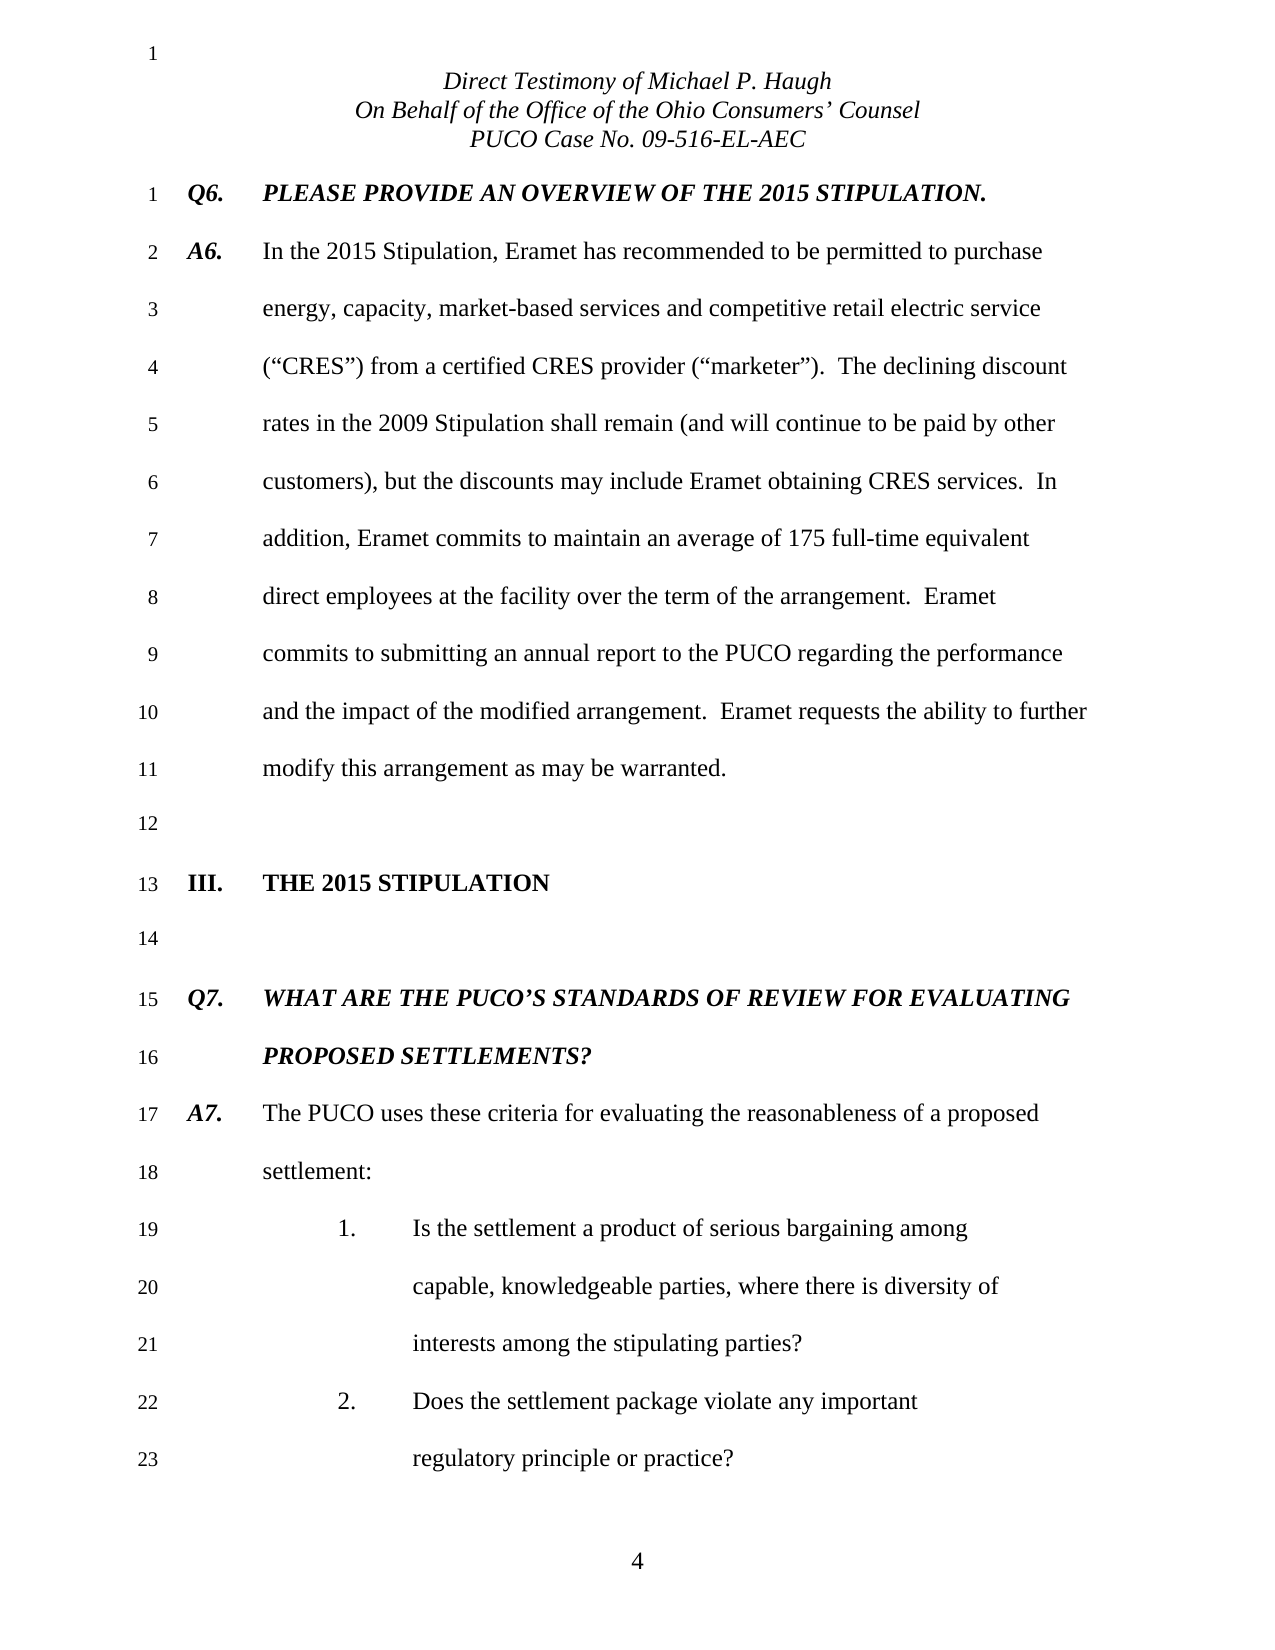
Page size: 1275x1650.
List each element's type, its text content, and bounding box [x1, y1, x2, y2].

text A6. In the 2015 Stipulation, Eramet has recommended to be permitted to purchase energy, capacity, market-based services and competitive retail electric service (“CRES”) from a certified CRES provider (“marketer”). The declining discount rates in the 2009 Stipulation shall remain (and will continue to be paid by other customers), but the discounts may include Eramet obtaining CRES services. In addition, Eramet commits to maintain an average of 175 full-time equivalent direct employees at the facility over the term of the arrangement. Eramet commits to submitting an annual report to the PUCO regarding the performance and the impact of the modified arrangement. Eramet requests the ability to further modify this arrangement as may be warranted. [187, 236, 1087, 782]
text A7. The PUCO uses these criteria for evaluating the reasonableness of a proposed settlement: [187, 1098, 1087, 1185]
text Q7. What ARE the PUCO’s standards of review for evaluating proposed settlements? [187, 983, 1087, 1070]
subtitle III. THE 2015 STIPULATION [187, 868, 1087, 897]
list Is the settlement a product of serious bargaining among capable, knowledgeable parties, where there is diversity of interests among the stipulating parties? [337, 1213, 1012, 1357]
text 2. Does the settlement package violate any important regulatory principle or practice? [337, 1386, 1012, 1472]
text Q6. Please provide an overview of the 2015 Stipulation. [187, 178, 1087, 207]
